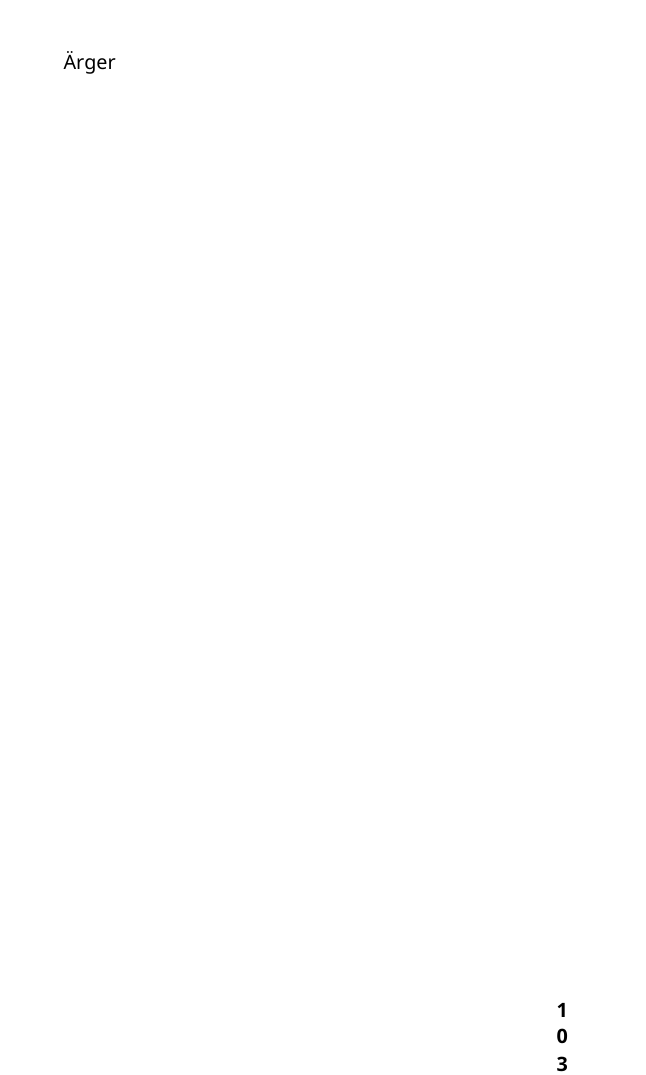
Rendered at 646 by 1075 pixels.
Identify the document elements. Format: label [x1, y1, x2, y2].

text [63, 50, 584, 74]
